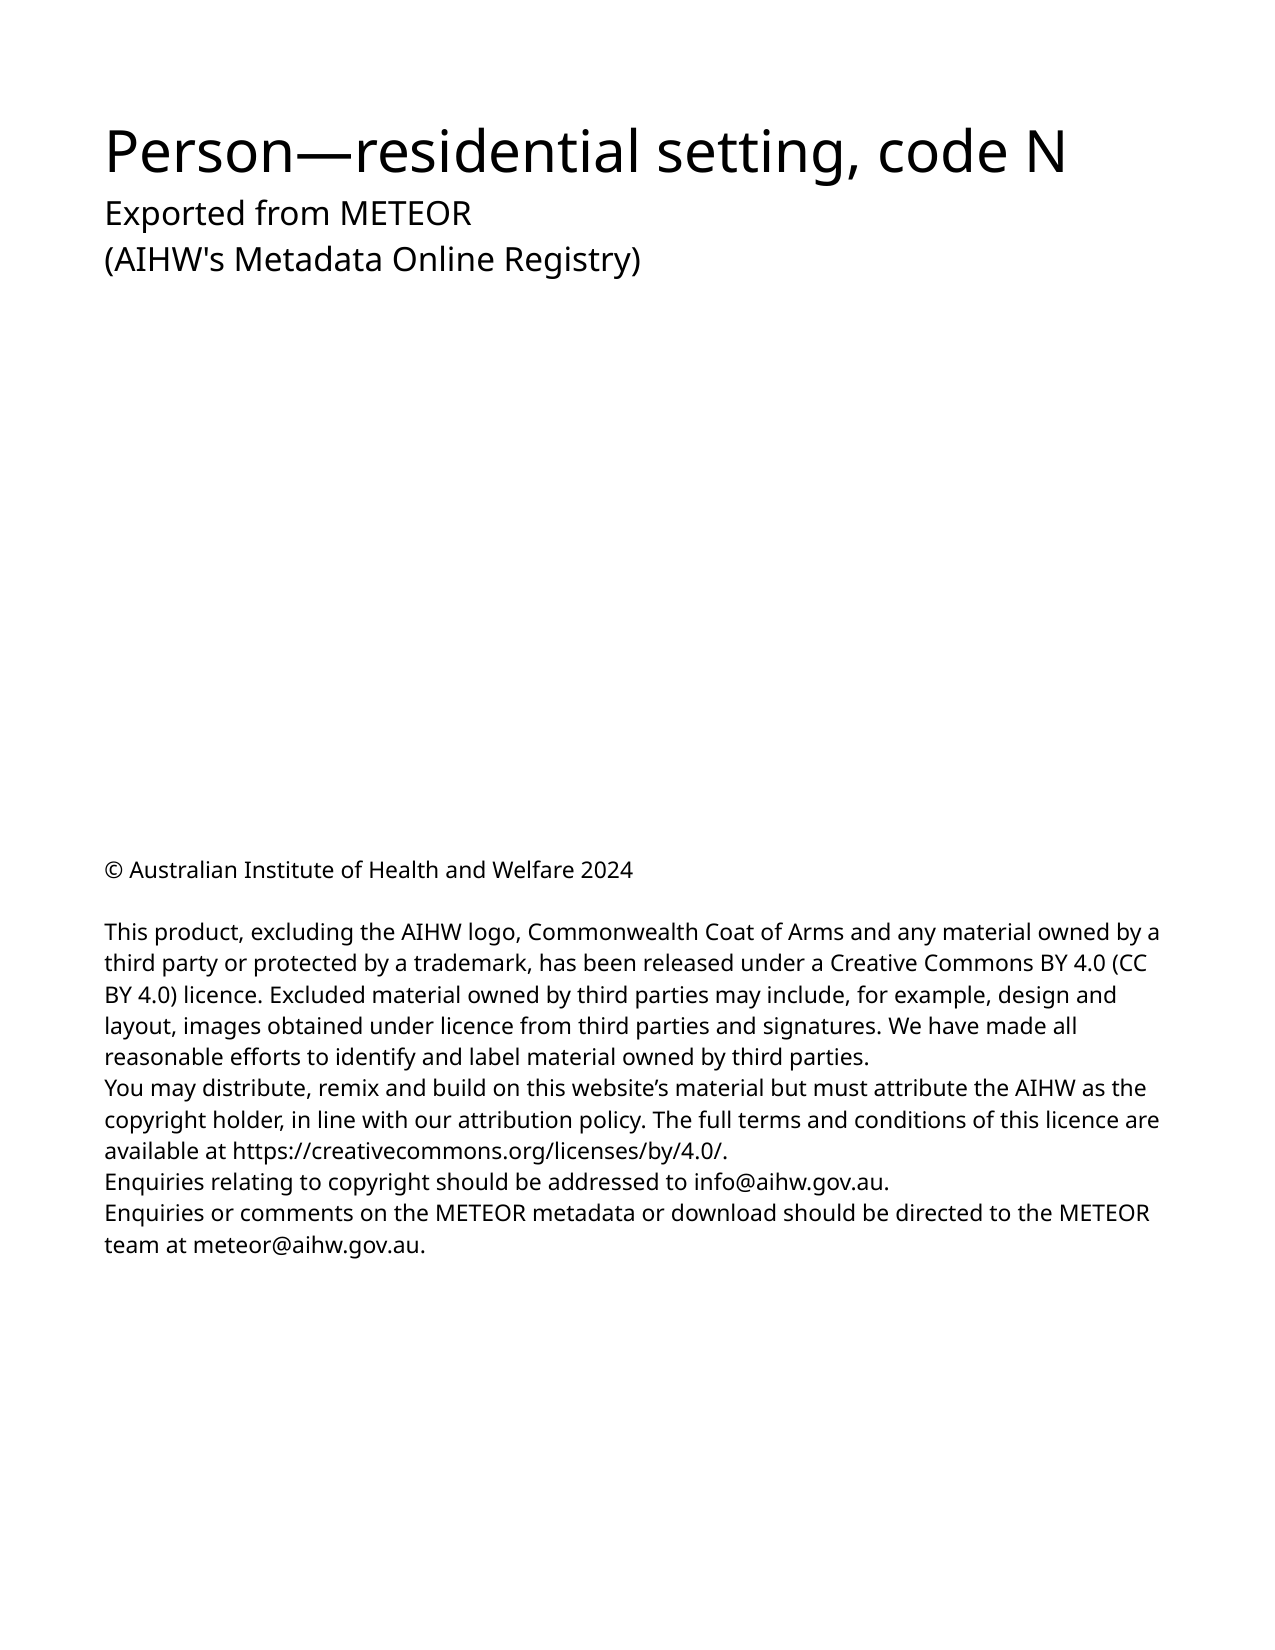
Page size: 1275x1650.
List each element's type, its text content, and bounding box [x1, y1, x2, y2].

text You may distribute, remix and build on this website’s material but must attribute the AIHW as the copyright holder, in line with our attribution policy. The full terms and conditions of this licence are available at https://creativecommons.org/licenses/by/4.0/. [104, 1072, 1171, 1166]
text Enquiries relating to copyright should be addressed to info@aihw.gov.au. [104, 1166, 1171, 1197]
title Person—residential setting, code N [104, 110, 1171, 190]
text © Australian Institute of Health and Welfare 2024 [104, 854, 1171, 885]
subtitle (AIHW's Metadata Online Registry) [104, 235, 1171, 281]
text This product, excluding the AIHW logo, Commonwealth Coat of Arms and any material owned by a third party or protected by a trademark, has been released under a Creative Commons BY 4.0 (CC BY 4.0) licence. Excluded material owned by third parties may include, for example, design and layout, images obtained under licence from third parties and signatures. We have made all reasonable efforts to identify and label material owned by third parties. [104, 916, 1171, 1072]
subtitle Exported from METEOR [104, 190, 1171, 235]
text Enquiries or comments on the METEOR metadata or download should be directed to the METEOR team at meteor@aihw.gov.au. [104, 1197, 1171, 1260]
